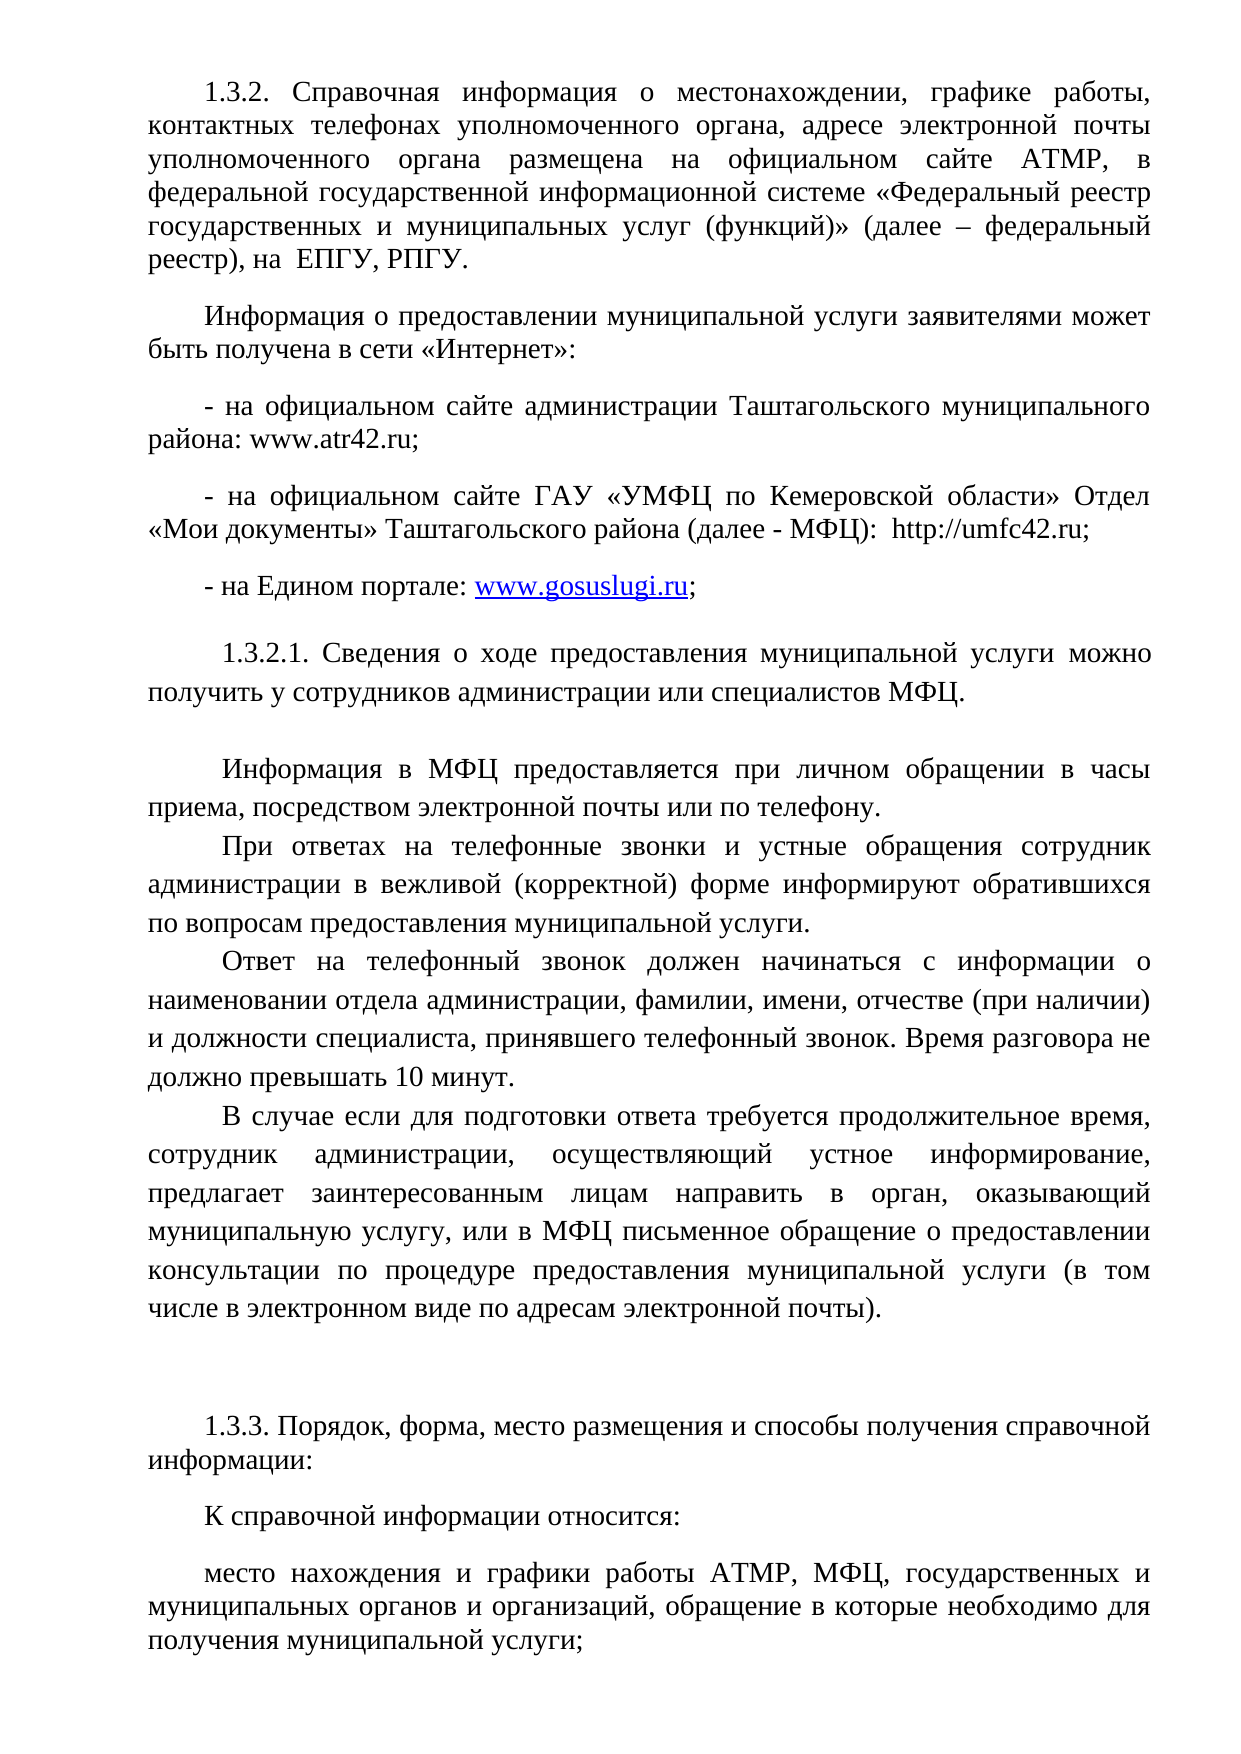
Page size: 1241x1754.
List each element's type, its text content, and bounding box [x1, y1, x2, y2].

text Информация в МФЦ предоставляется при личном обращении в часы приема, посредством электронной почты или по телефону. [148, 751, 1152, 823]
text 1.3.2. Справочная информация о местонахождении, графике работы, контактных телефонах уполномоченного органа, адресе электронной почты уполномоченного органа размещена на официальном сайте АТМР, в федеральной государственной информационной системе «Федеральный реестр государственных и муниципальных услуг (функций)» (далее – федеральный реестр), на ЕПГУ, РПГУ. [148, 74, 1152, 275]
text 1.3.3. Порядок, форма, место размещения и способы получения справочной информации: [148, 1408, 1152, 1475]
text - на официальном сайте администрации Таштагольского муниципального района: www.atr42.ru; [148, 388, 1152, 455]
text место нахождения и графики работы АТМР, МФЦ, государственных и муниципальных органов и организаций, обращение в которые необходимо для получения муниципальной услуги; [148, 1555, 1152, 1655]
text К справочной информации относится: [148, 1498, 1152, 1532]
text - на официальном сайте ГАУ «УМФЦ по Кемеровской области» Отдел «Мои документы» Таштагольского района (далее - МФЦ): http://umfc42.ru; [148, 478, 1152, 545]
text 1.3.2.1. Сведения о ходе предоставления муниципальной услуги можно получить у сотрудников администрации или специалистов МФЦ. [148, 635, 1152, 707]
text Ответ на телефонный звонок должен начинаться с информации о наименовании отдела администрации, фамилии, имени, отчестве (при наличии) и должности специалиста, принявшего телефонный звонок. Время разговора не должно превышать 10 минут. [148, 943, 1152, 1093]
text В случае если для подготовки ответа требуется продолжительное время, сотрудник администрации, осуществляющий устное информирование, предлагает заинтересованным лицам направить в орган, оказывающий муниципальную услугу, или в МФЦ письменное обращение о предоставлении консультации по процедуре предоставления муниципальной услуги (в том числе в электронном виде по адресам электронной почты). [148, 1098, 1152, 1324]
text Информация о предоставлении муниципальной услуги заявителями может быть получена в сети «Интернет»: [148, 298, 1152, 365]
text При ответах на телефонные звонки и устные обращения сотрудник администрации в вежливой (корректной) форме информируют обратившихся по вопросам предоставления муниципальной услуги. [148, 828, 1152, 938]
text - на Едином портале: www.gosuslugi.ru; [148, 568, 1152, 602]
